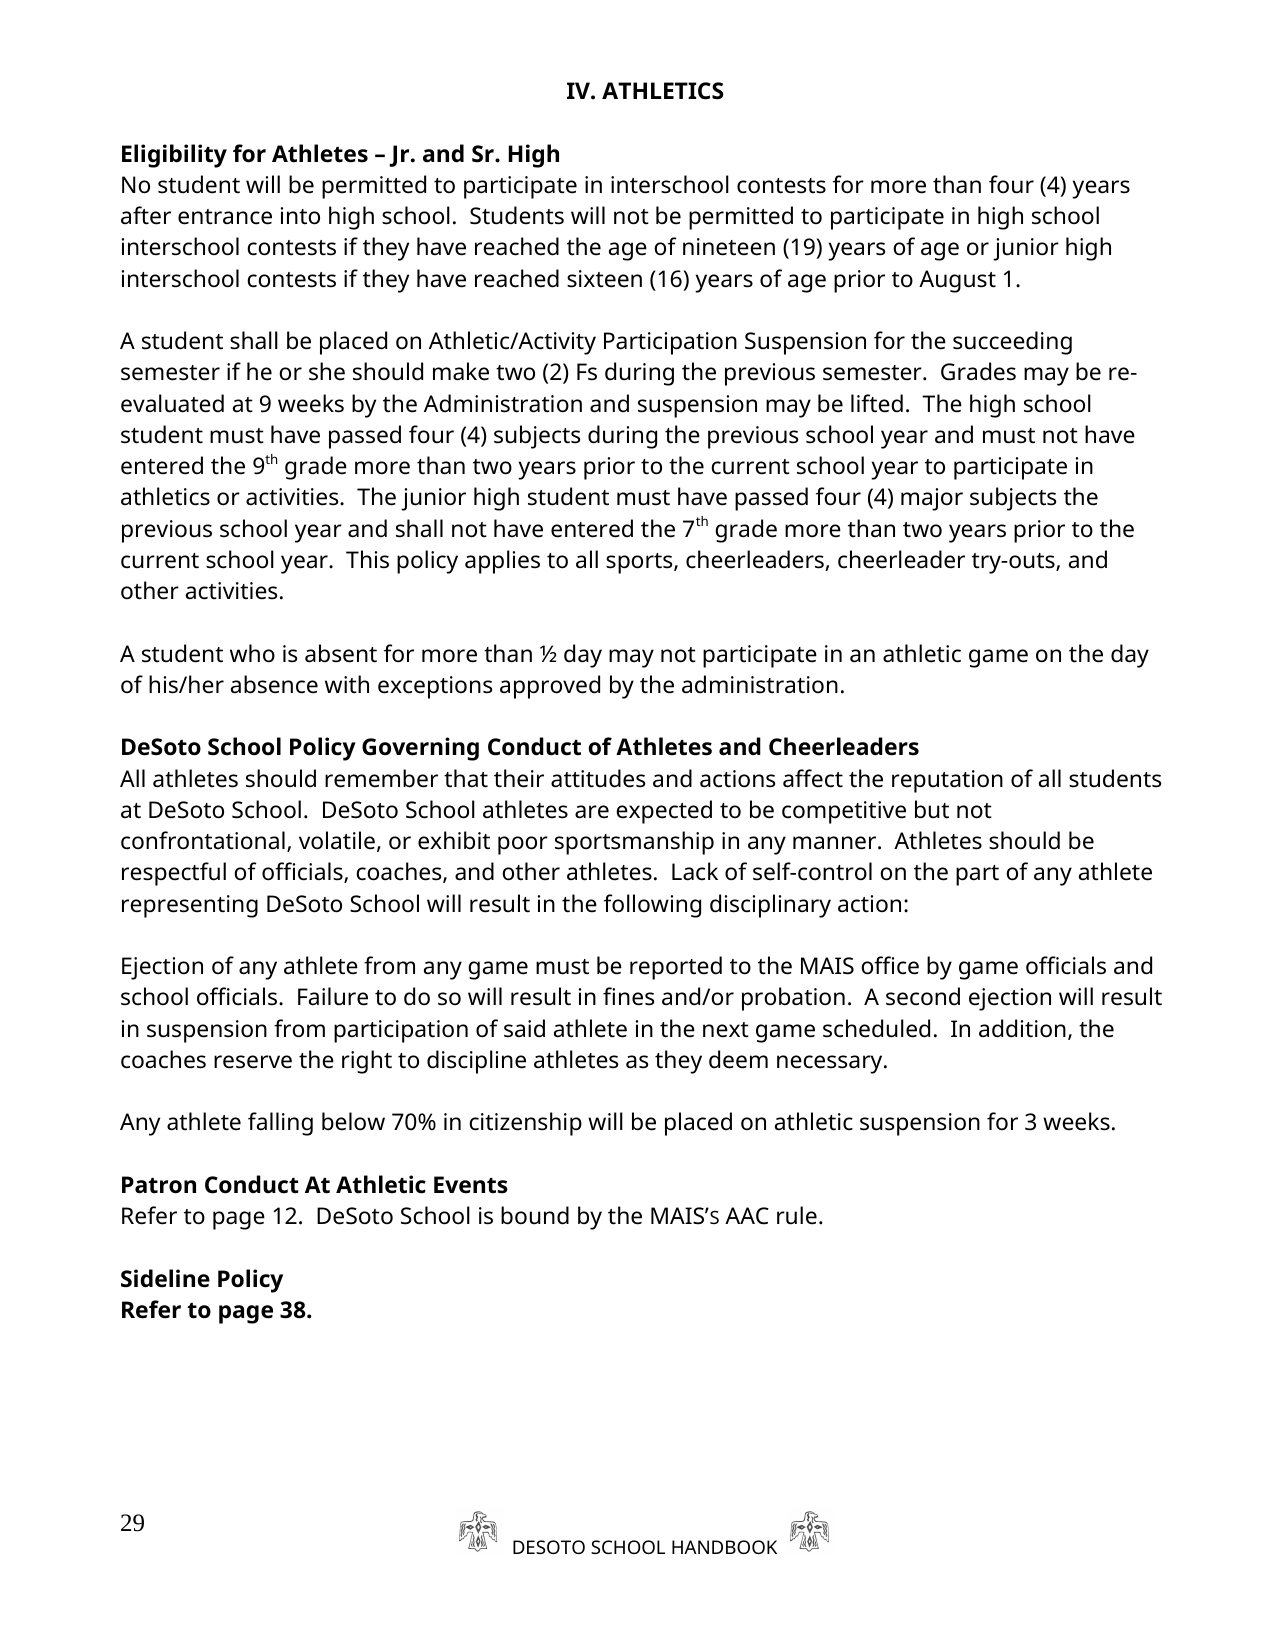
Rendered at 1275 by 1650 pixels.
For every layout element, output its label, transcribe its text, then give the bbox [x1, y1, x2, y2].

text DeSoto School Policy Governing Conduct of Athletes and Cheerleaders [120, 731, 1170, 762]
text Ejection of any athlete from any game must be reported to the MAIS office by game officials and school officials. Failure to do so will result in fines and/or probation. A second ejection will result in suspension from participation of said athlete in the next game scheduled. In addition, the coaches reserve the right to discipline athletes as they deem necessary. [120, 950, 1170, 1075]
text Refer to page 12. DeSoto School is bound by the MAIS’s AAC rule. [120, 1200, 1170, 1231]
text A student who is absent for more than ½ day may not participate in an athletic game on the day of his/her absence with exceptions approved by the administration. [120, 637, 1170, 700]
text All athletes should remember that their attitudes and actions affect the reputation of all students at DeSoto School. DeSoto School athletes are expected to be competitive but not confrontational, volatile, or exhibit poor sportsmanship in any manner. Athletes should be respectful of officials, coaches, and other athletes. Lack of self-control on the part of any athlete representing DeSoto School will result in the following disciplinary action: [120, 762, 1170, 919]
text Eligibility for Athletes – Jr. and Sr. High [120, 137, 1170, 169]
text IV. ATHLETICS [120, 75, 1170, 106]
text No student will be permitted to participate in interschool contests for more than four (4) years after entrance into high school. Students will not be permitted to participate in high school interschool contests if they have reached the age of nineteen (19) years of age or junior high interschool contests if they have reached sixteen (16) years of age prior to August 1. [120, 169, 1170, 294]
text A student shall be placed on Athletic/Activity Participation Suspension for the succeeding semester if he or she should make two (2) Fs during the previous semester. Grades may be re-evaluated at 9 weeks by the Administration and suspension may be lifted. The high school student must have passed four (4) subjects during the previous school year and must not have entered the 9th grade more than two years prior to the current school year to participate in athletics or activities. The junior high student must have passed four (4) major subjects the previous school year and shall not have entered the 7th grade more than two years prior to the current school year. This policy applies to all sports, cheerleaders, cheerleader try-outs, and other activities. [120, 325, 1170, 606]
text Refer to page 38. [120, 1294, 1170, 1325]
text Any athlete falling below 70% in citizenship will be placed on athletic suspension for 3 weeks. [120, 1106, 1170, 1137]
text Sideline Policy [120, 1262, 1170, 1294]
text Patron Conduct At Athletic Events [120, 1169, 1170, 1200]
